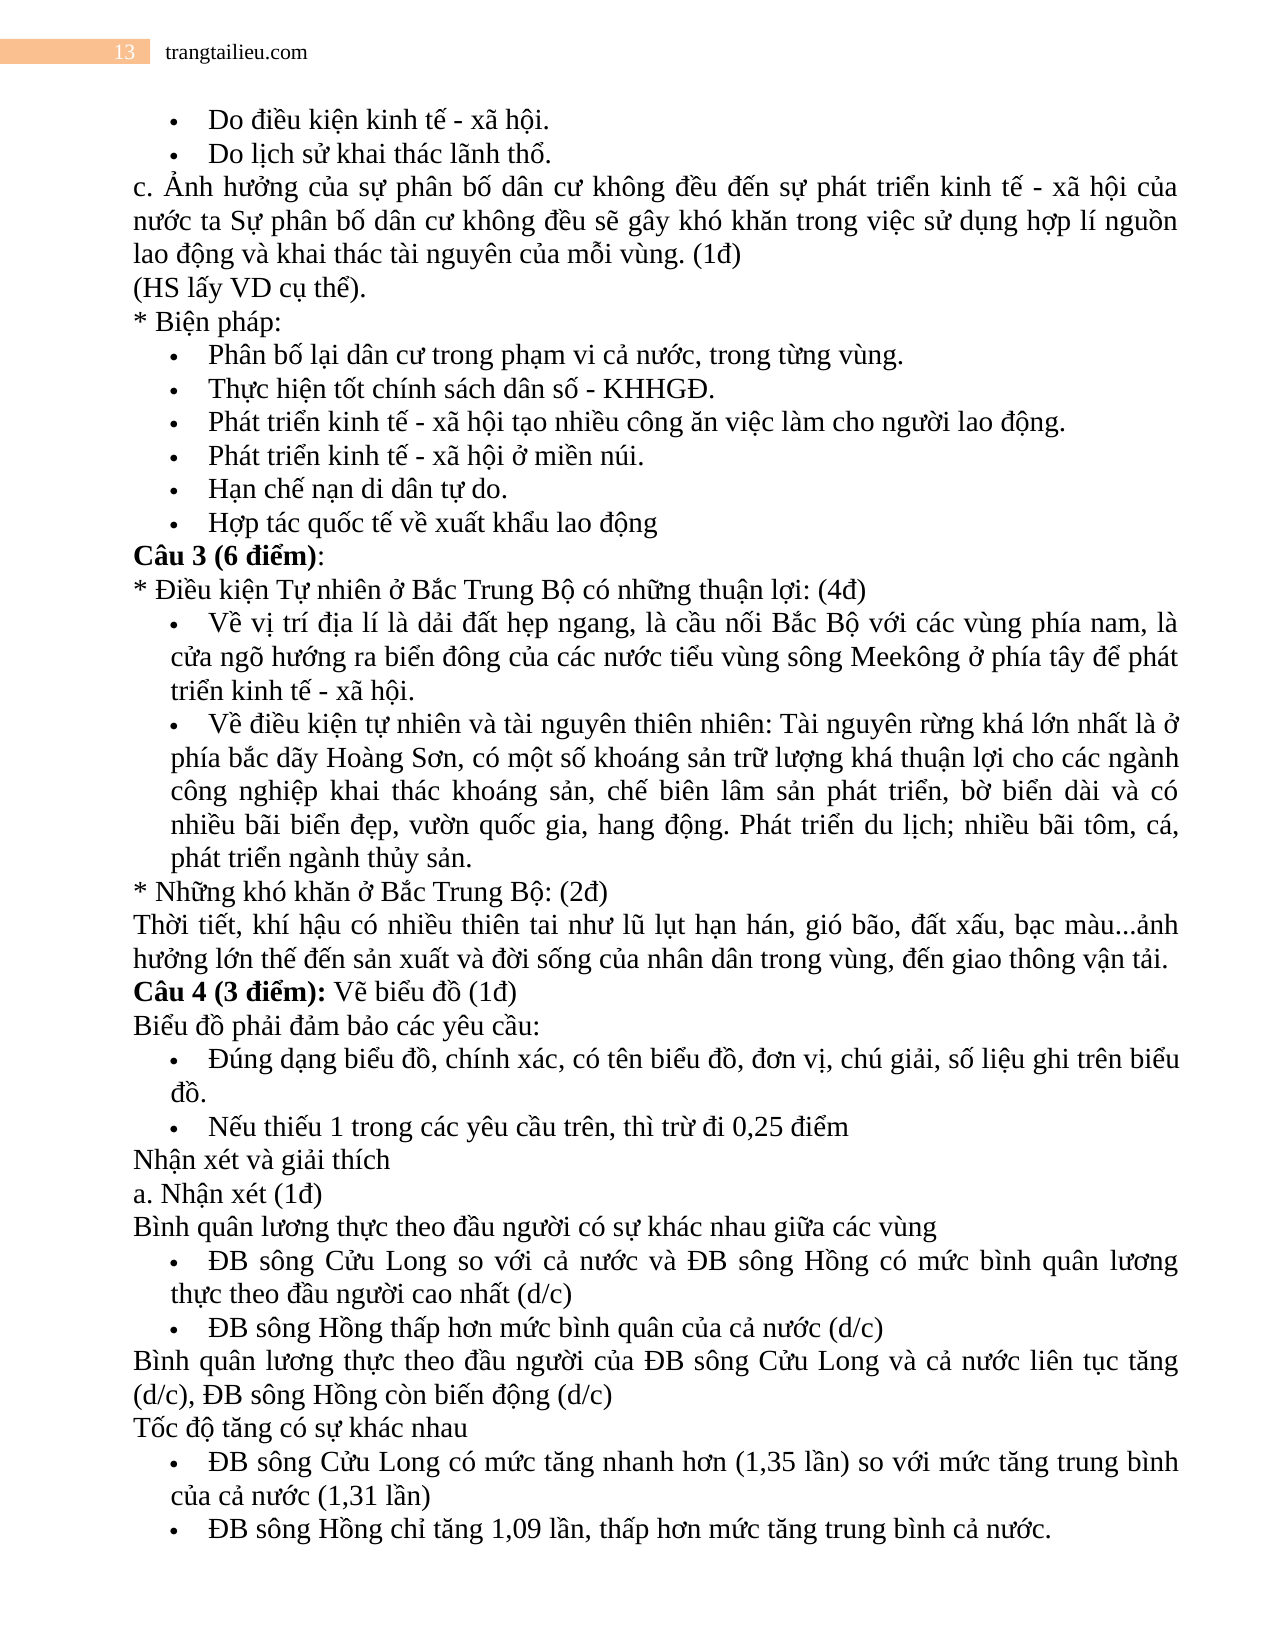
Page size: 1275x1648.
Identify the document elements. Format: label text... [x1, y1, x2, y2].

list Hạn chế nạn di dân tự do. [170, 471, 1181, 505]
list ĐB sông Hồng chỉ tăng 1,09 lần, thấp hơn mức tăng trung bình cả nước. [170, 1511, 1181, 1545]
text * Những khó khăn ở Bắc Trung Bộ: (2đ) [133, 874, 1181, 907]
list Hợp tác quốc tế về xuất khẩu lao động [170, 505, 1181, 538]
text Nhận xét và giải thích [133, 1142, 1181, 1176]
list Về điều kiện tự nhiên và tài nguyên thiên nhiên: Tài nguyên rừng khá lớn nhất là ở phía bắc dãy Hoàng Sơn, có một số khoáng sản trữ lượng khá thuận lợi cho các ngành công nghiệp khai thác khoáng sản, chế biên lâm sản phát triển, bờ biển dài và có nhiều bãi biển đẹp, vườn quốc gia, hang động. Phát triển du lịch; nhiều bãi tôm, cá, phát triển ngành thủy sản. [170, 706, 1181, 874]
text a. Nhận xét (1đ) [133, 1176, 1181, 1209]
list Do điều kiện kinh tế - xã hội. [170, 102, 1181, 136]
text Bình quân lương thực theo đầu người có sự khác nhau giữa các vùng [133, 1209, 1181, 1243]
text * Biện pháp: [133, 304, 1181, 337]
list Phát triển kinh tế - xã hội tạo nhiều công ăn việc làm cho người lao động. [170, 404, 1181, 438]
list Nếu thiếu 1 trong các yêu cầu trên, thì trừ đi 0,25 điểm [170, 1109, 1181, 1142]
list ĐB sông Cửu Long có mức tăng nhanh hơn (1,35 lần) so với mức tăng trung bình của cả nước (1,31 lần) [170, 1444, 1181, 1511]
list ĐB sông Cửu Long so với cả nước và ĐB sông Hồng có mức bình quân lương thực theo đầu người cao nhất (d/c) [170, 1243, 1181, 1310]
list Đúng dạng biểu đồ, chính xác, có tên biểu đồ, đơn vị, chú giải, số liệu ghi trên biểu đồ. [170, 1042, 1181, 1109]
text * Điều kiện Tự nhiên ở Bắc Trung Bộ có những thuận lợi: (4đ) [133, 572, 1181, 606]
text c. Ảnh hưởng của sự phân bố dân cư không đều đến sự phát triển kinh tế - xã hội của nước ta Sự phân bố dân cư không đều sẽ gây khó khăn trong việc sử dụng hợp lí nguồn lao động và khai thác tài nguyên của mỗi vùng. (1đ) [133, 169, 1181, 270]
text (HS lấy VD cụ thể). [133, 270, 1181, 304]
list Phát triển kinh tế - xã hội ở miền núi. [170, 438, 1181, 471]
list Về vị trí địa lí là dải đất hẹp ngang, là cầu nối Bắc Bộ với các vùng phía nam, là cửa ngõ hướng ra biển đông của các nước tiểu vùng sông Meekông ở phía tây để phát triển kinh tế - xã hội. [170, 606, 1181, 706]
list Do lịch sử khai thác lãnh thổ. [170, 136, 1181, 169]
text Câu 4 (3 điểm): Vẽ biểu đồ (1đ) [133, 974, 1181, 1008]
text Thời tiết, khí hậu có nhiều thiên tai như lũ lụt hạn hán, gió bão, đất xấu, bạc màu...ảnh hưởng lớn thế đến sản xuất và đời sống của nhân dân trong vùng, đến giao thông vận tải. [133, 907, 1181, 974]
list ĐB sông Hồng thấp hơn mức bình quân của cả nước (d/c) [170, 1310, 1181, 1343]
list Thực hiện tốt chính sách dân số - KHHGĐ. [170, 371, 1181, 404]
text Biểu đồ phải đảm bảo các yêu cầu: [133, 1008, 1181, 1042]
text Bình quân lương thực theo đầu người của ĐB sông Cửu Long và cả nước liên tục tăng (d/c), ĐB sông Hồng còn biến động (d/c) [133, 1343, 1181, 1411]
text Tốc độ tăng có sự khác nhau [133, 1411, 1181, 1444]
list Phân bố lại dân cư trong phạm vi cả nước, trong từng vùng. [170, 337, 1181, 371]
text Câu 3 (6 điểm): [133, 538, 1181, 572]
